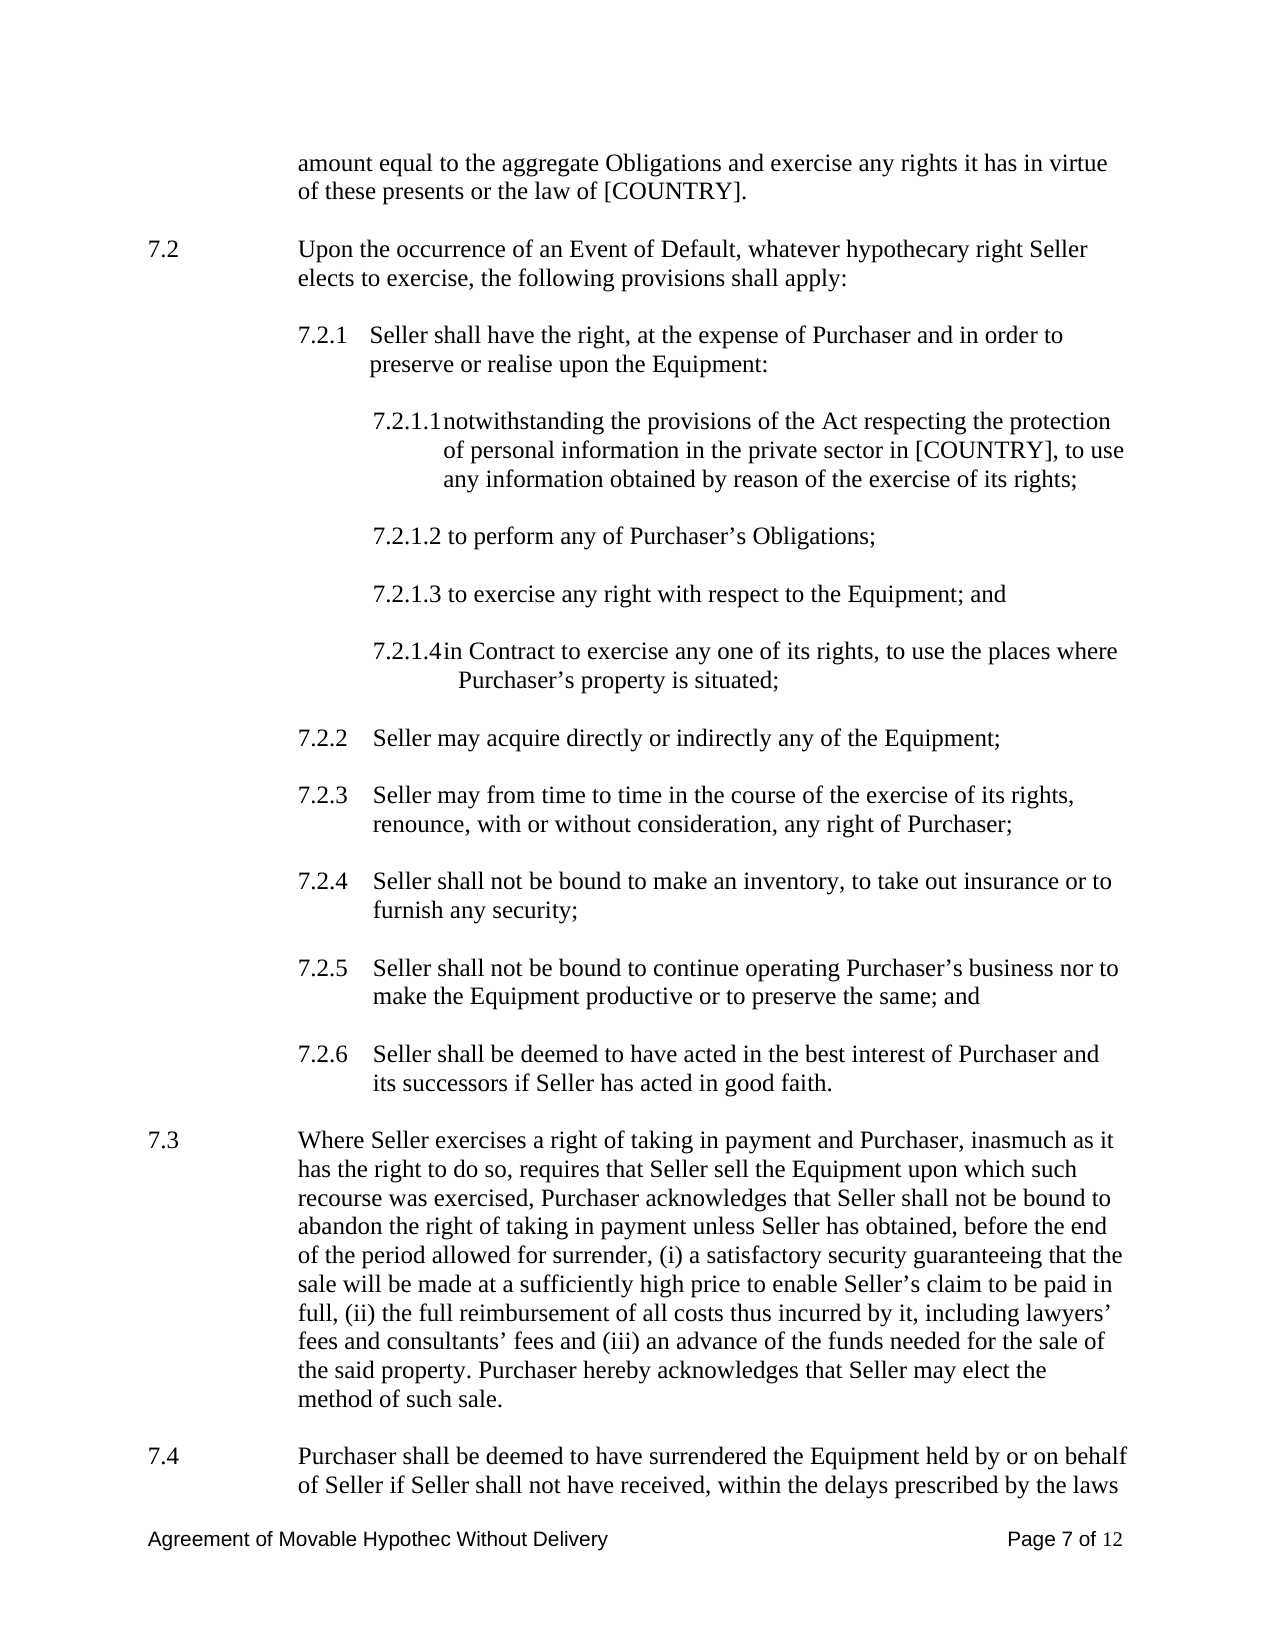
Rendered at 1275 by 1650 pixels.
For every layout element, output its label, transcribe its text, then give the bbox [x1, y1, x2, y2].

text 7.2.6 Seller shall be deemed to have acted in the best interest of Purchaser and its successors if Seller has acted in good faith. [298, 1039, 1127, 1096]
text 7.2.1.2 to perform any of Purchaser’s Obligations; [373, 521, 1127, 550]
text 7.3 Where Seller exercises a right of taking in payment and Purchaser, inasmuch as it has the right to do so, requires that Seller sell the Equipment upon which such recourse was exercised, Purchaser acknowledges that Seller shall not be bound to abandon the right of taking in payment unless Seller has obtained, before the end of the period allowed for surrender, (i) a satisfactory security guaranteeing that the sale will be made at a sufficiently high price to enable Seller’s claim to be paid in full, (ii) the full reimbursement of all costs thus incurred by it, including lawyers’ fees and consultants’ fees and (iii) an advance of the funds needed for the sale of the said property. Purchaser hereby acknowledges that Seller may elect the method of such sale. [148, 1125, 1127, 1413]
text 7.2.3 Seller may from time to time in the course of the exercise of its rights, renounce, with or without consideration, any right of Purchaser; [298, 780, 1127, 838]
text 7.2.1.3 to exercise any right with respect to the Equipment; and [373, 579, 1127, 608]
text 7.2 Upon the occurrence of an Event of Default, whatever hypothecary right Seller elects to exercise, the following provisions shall apply: [148, 234, 1127, 291]
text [148, 148, 1127, 205]
text 7.2.5 Seller shall not be bound to continue operating Purchaser’s business nor to make the Equipment productive or to preserve the same; and [298, 953, 1127, 1039]
text 7.2.1.1 notwithstanding the provisions of the Act respecting the protection of personal information in the private sector in [COUNTRY], to use any information obtained by reason of the exercise of its rights; [373, 406, 1127, 493]
text 7.2.4 Seller shall not be bound to make an inventory, to take out insurance or to furnish any security; [298, 866, 1127, 924]
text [148, 1441, 1127, 1499]
text 7.2.1 Seller shall have the right, at the expense of Purchaser and in order to preserve or realise upon the Equipment: [298, 320, 1127, 378]
list Seller may acquire directly or indirectly any of the Equipment; [298, 723, 1127, 751]
text 7.2.1.4 in Contract to exercise any one of its rights, to use the places where Purchaser’s property is situated; [373, 636, 1127, 694]
